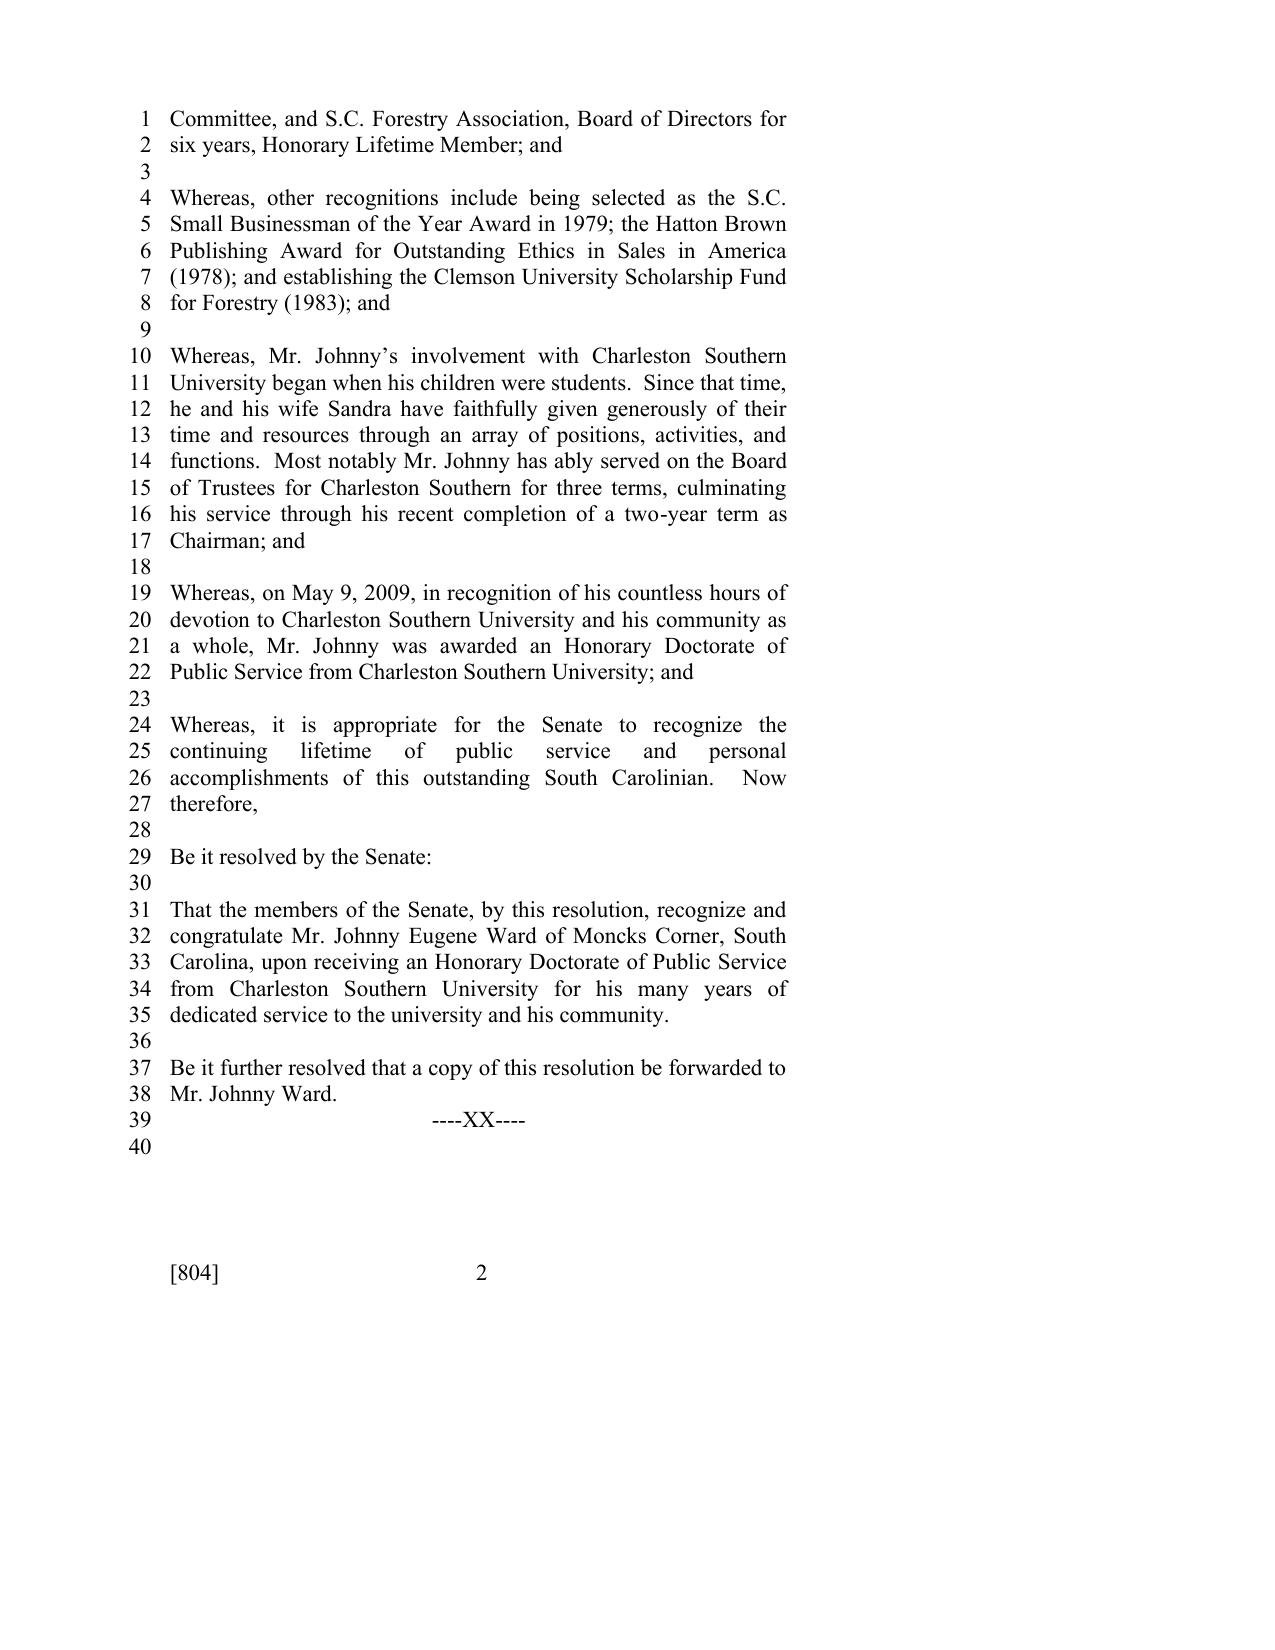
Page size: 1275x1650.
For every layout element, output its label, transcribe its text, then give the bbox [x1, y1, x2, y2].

text Whereas, on May 9, 2009, in recognition of his countless hours of devotion to Charleston Southern University and his community as a whole, Mr. Johnny was awarded an Honorary Doctorate of Public Service from Charleston Southern University; and [169, 579, 787, 685]
text Be it resolved by the Senate: [169, 843, 787, 869]
text Whereas, Mr. Johnny’s involvement with Charleston Southern University began when his children were students. Since that time, he and his wife Sandra have faithfully given generously of their time and resources through an array of positions, activities, and functions. Most notably Mr. Johnny has ably served on the Board of Trustees for Charleston Southern for three terms, culminating his service through his recent completion of a two-year term as Chairman; and [169, 342, 787, 553]
text ----XX---- [169, 1106, 787, 1133]
text Whereas, it is appropriate for the Senate to recognize the continuing lifetime of public service and personal accomplishments of this outstanding South Carolinian. Now therefore, [169, 711, 787, 817]
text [169, 105, 787, 158]
text That the members of the Senate, by this resolution, recognize and congratulate Mr. Johnny Eugene Ward of Moncks Corner, South Carolina, upon receiving an Honorary Doctorate of Public Service from Charleston Southern University for his many years of dedicated service to the university and his community. [169, 896, 787, 1027]
text Whereas, other recognitions include being selected as the S.C. Small Businessman of the Year Award in 1979; the Hatton Brown Publishing Award for Outstanding Ethics in Sales in America (1978); and establishing the Clemson University Scholarship Fund for Forestry (1983); and [169, 184, 787, 316]
text Be it further resolved that a copy of this resolution be forwarded to Mr. Johnny Ward. [169, 1054, 787, 1106]
